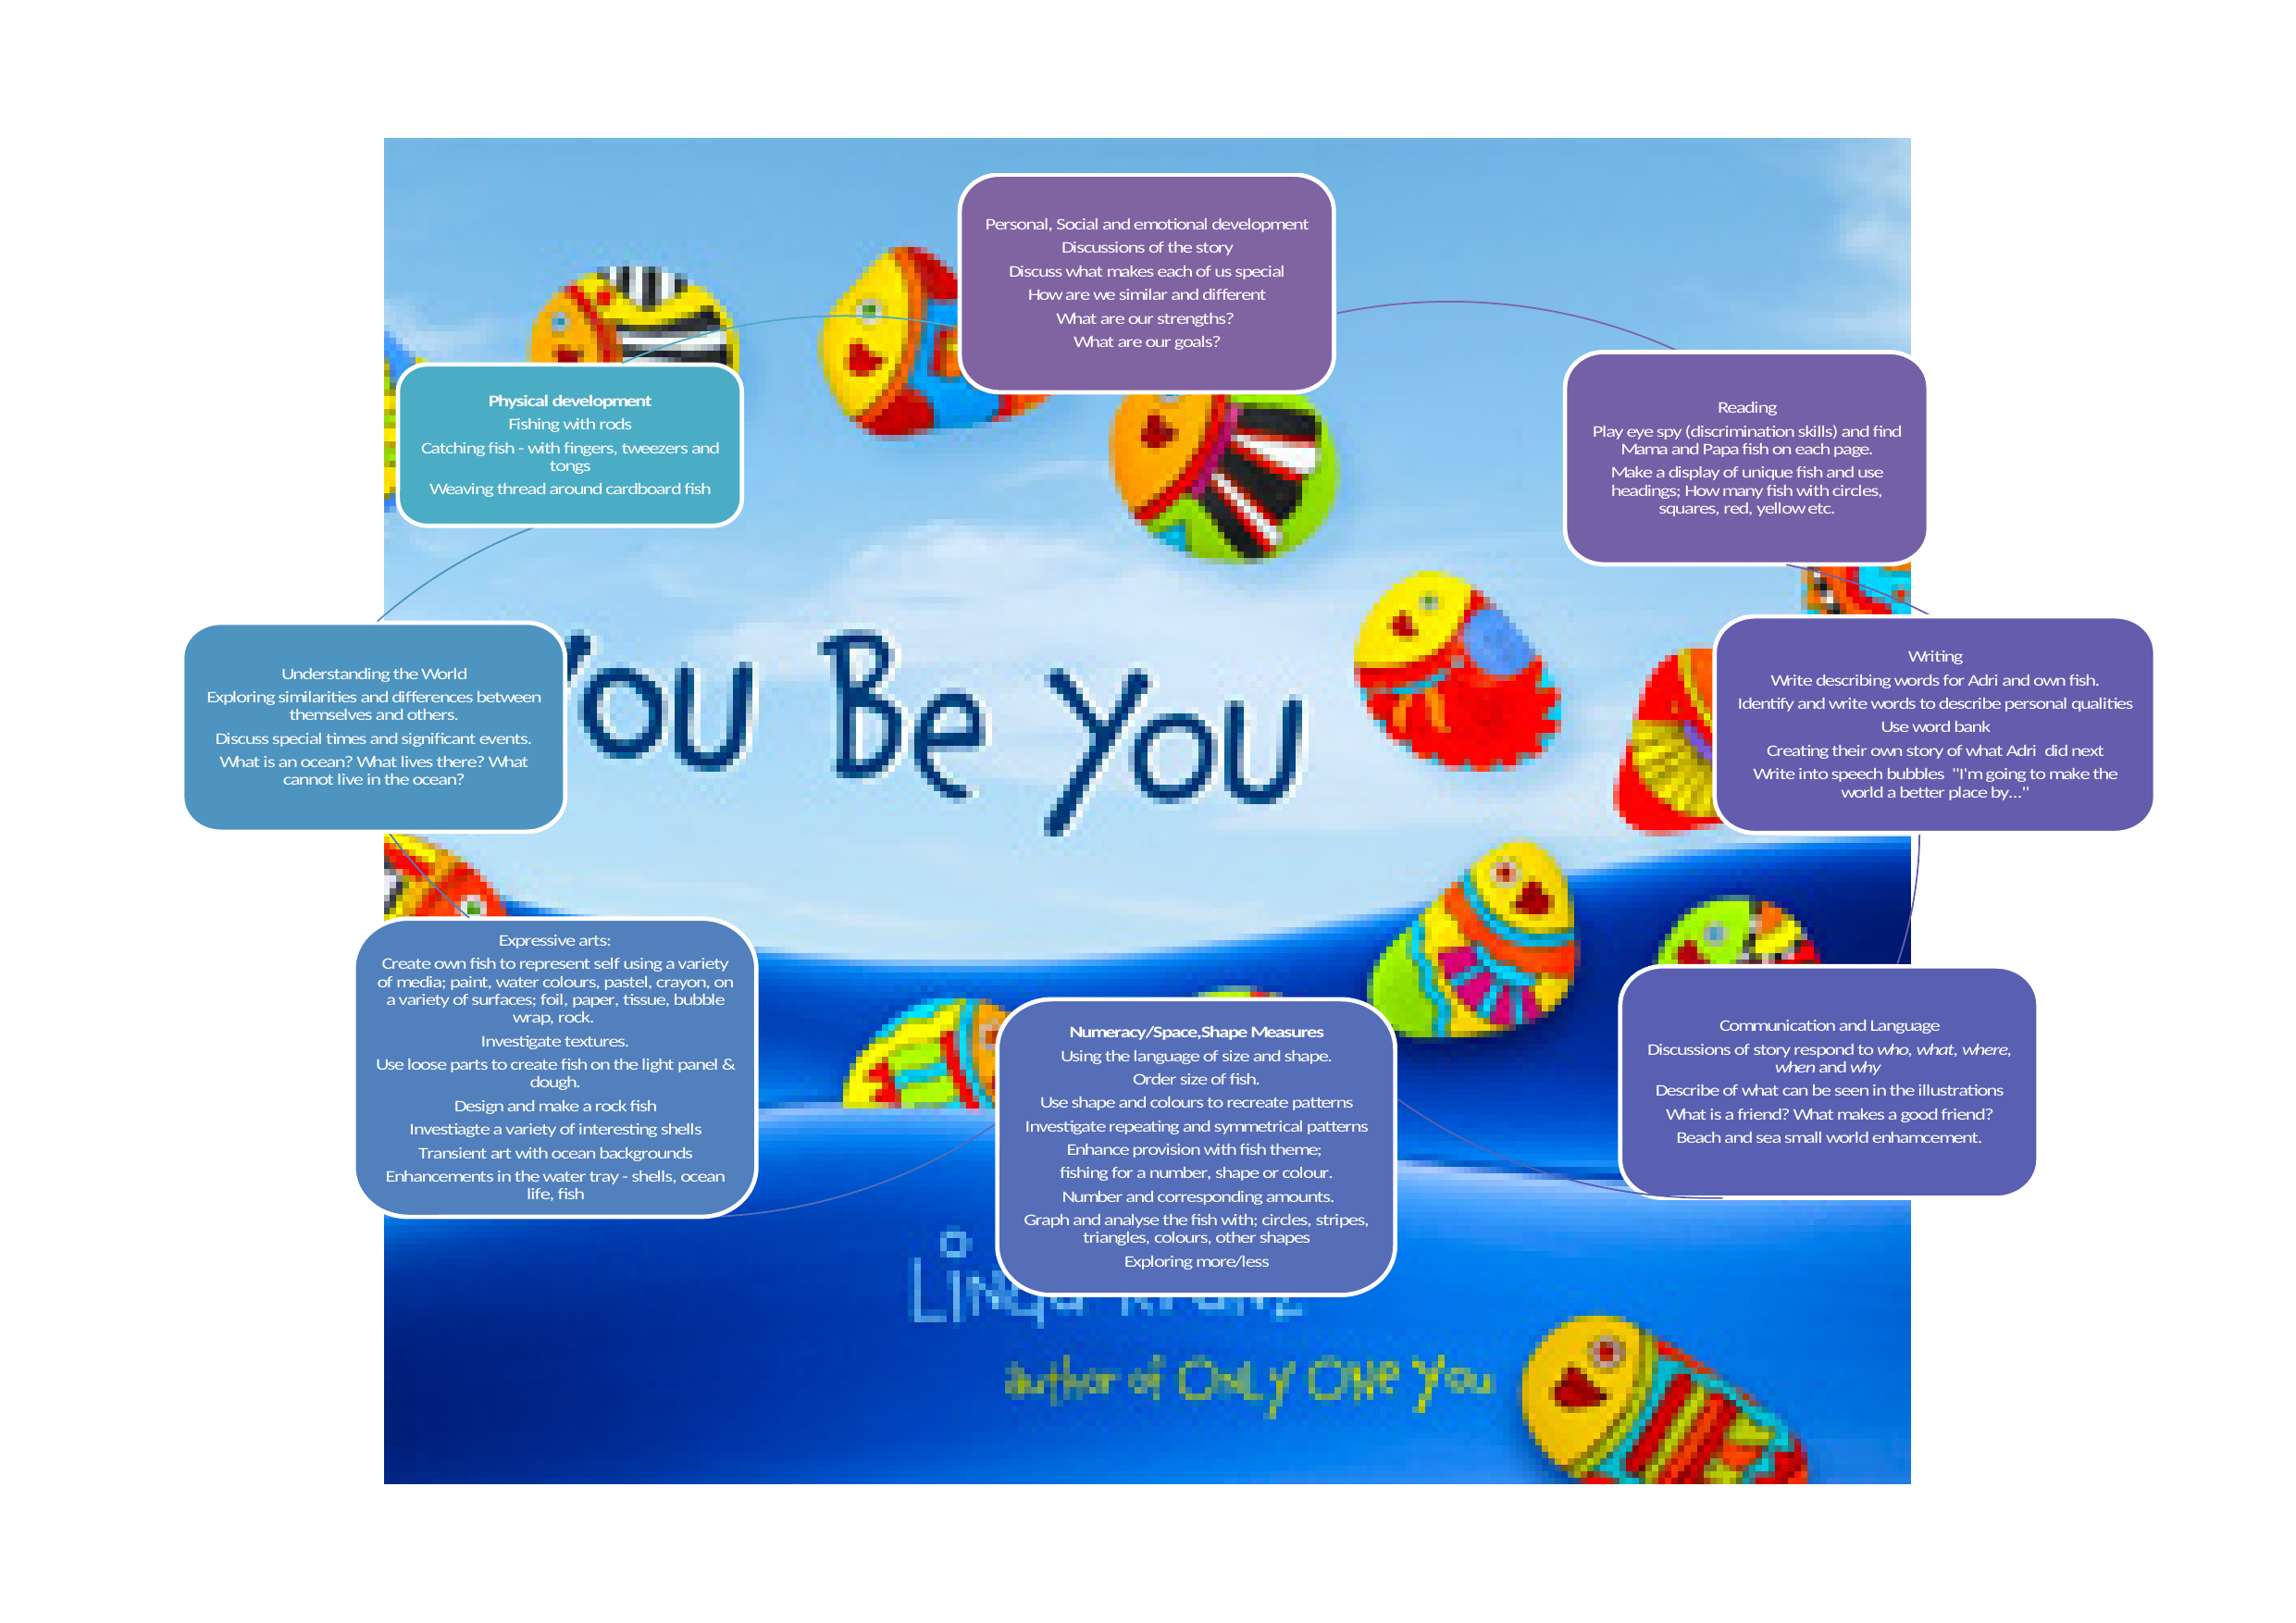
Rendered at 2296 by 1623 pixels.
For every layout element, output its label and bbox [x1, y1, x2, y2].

picture [384, 1101, 1911, 1484]
picture [384, 138, 1911, 613]
picture [1899, 923, 1911, 964]
picture [384, 835, 465, 921]
picture [1806, 562, 1911, 604]
picture [384, 303, 1911, 1215]
